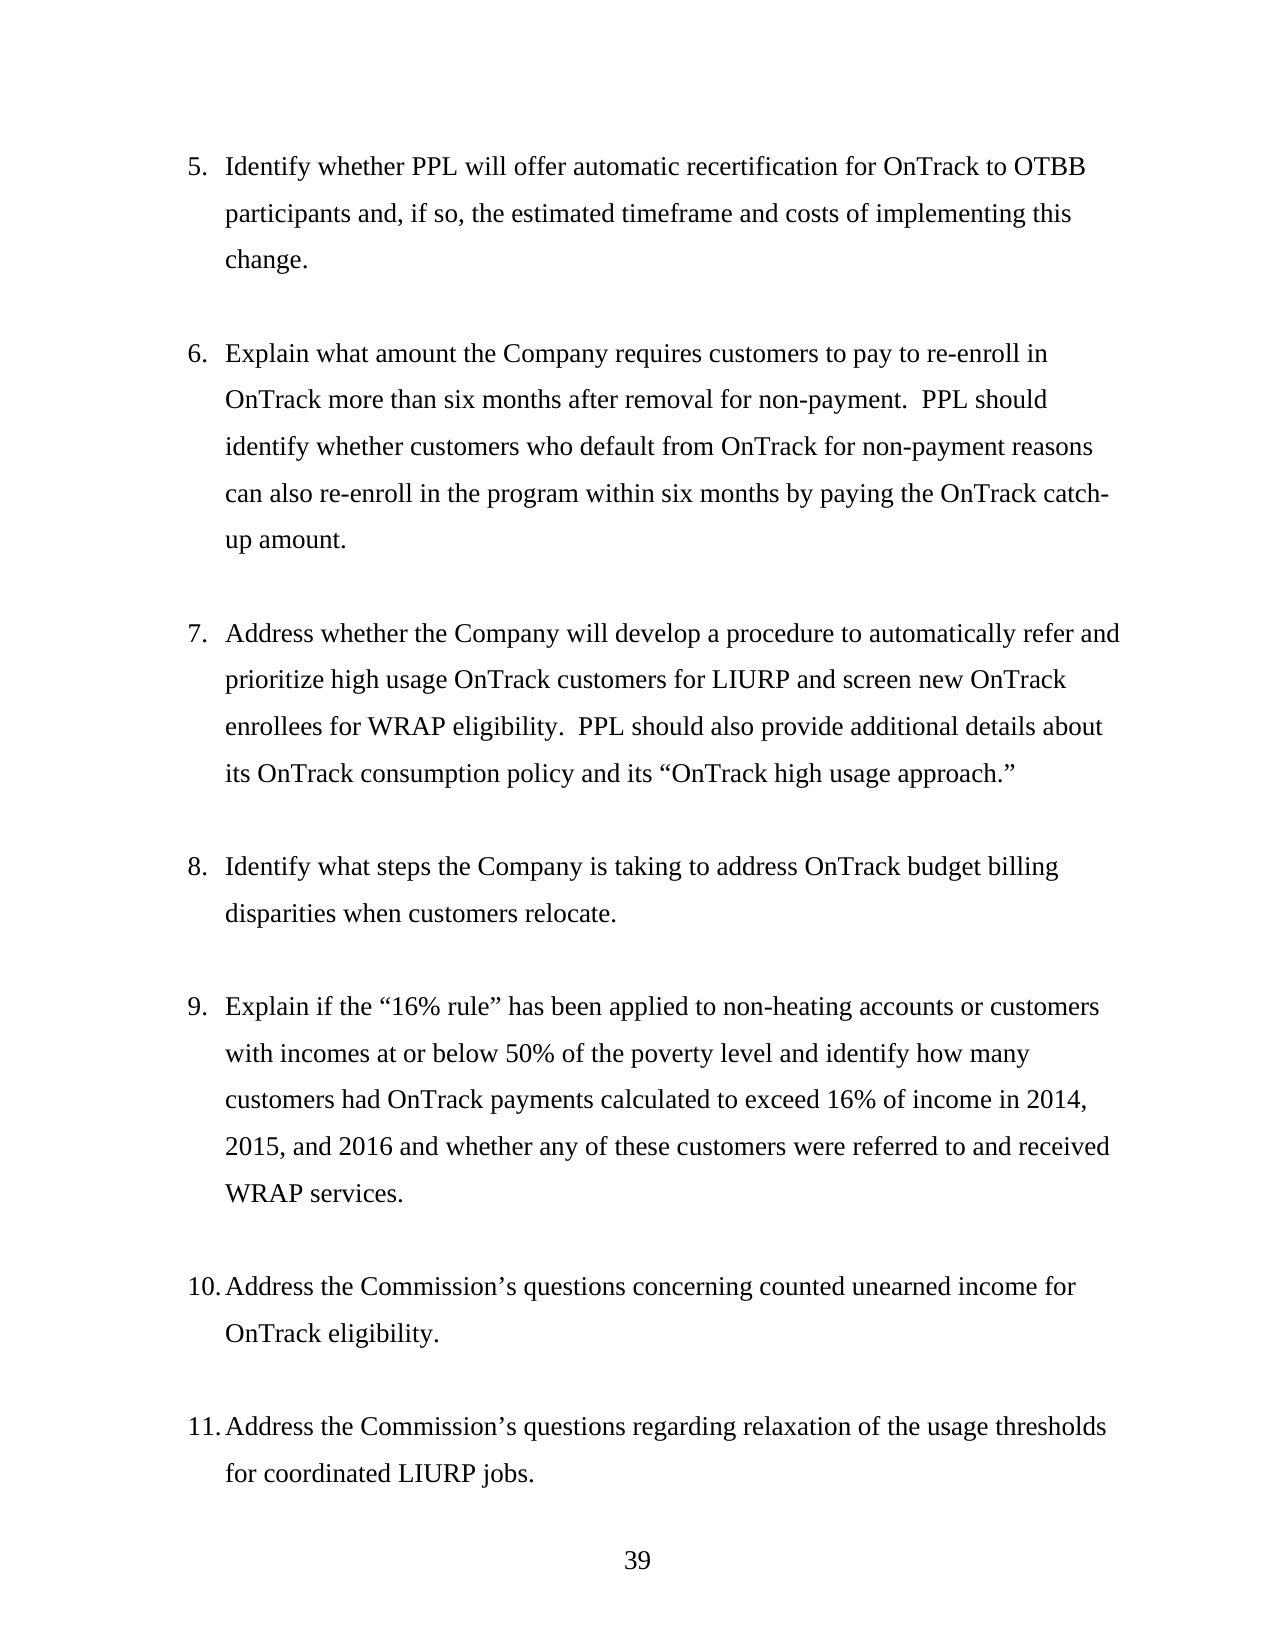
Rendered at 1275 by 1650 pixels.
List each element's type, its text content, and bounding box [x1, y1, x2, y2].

list Identify what steps the Company is taking to address OnTrack budget billing disparities when customers relocate. [187, 850, 1125, 928]
list Explain what amount the Company requires customers to pay to re-enroll in OnTrack more than six months after removal for non-payment. PPL should identify whether customers who default from OnTrack for non-payment reasons can also re-enroll in the program within six months by paying the OnTrack catch-up amount. [187, 337, 1125, 554]
list Identify whether PPL will offer automatic recertification for OnTrack to OTBB participants and, if so, the estimated timeframe and costs of implementing this change. [187, 150, 1125, 274]
list Explain if the “16% rule” has been applied to non-heating accounts or customers with incomes at or below 50% of the poverty level and identify how many customers had OnTrack payments calculated to exceed 16% of income in 2014, 2015, and 2016 and whether any of these customers were referred to and received WRAP services. [187, 990, 1125, 1208]
list Address the Commission’s questions concerning counted unearned income for OnTrack eligibility. [187, 1270, 1125, 1348]
list Address whether the Company will develop a procedure to automatically refer and prioritize high usage OnTrack customers for LIURP and screen new OnTrack enrollees for WRAP eligibility. PPL should also provide additional details about its OnTrack consumption policy and its “OnTrack high usage approach.” [187, 617, 1125, 788]
list Address the Commission’s questions regarding relaxation of the usage thresholds for coordinated LIURP jobs. [187, 1410, 1125, 1488]
